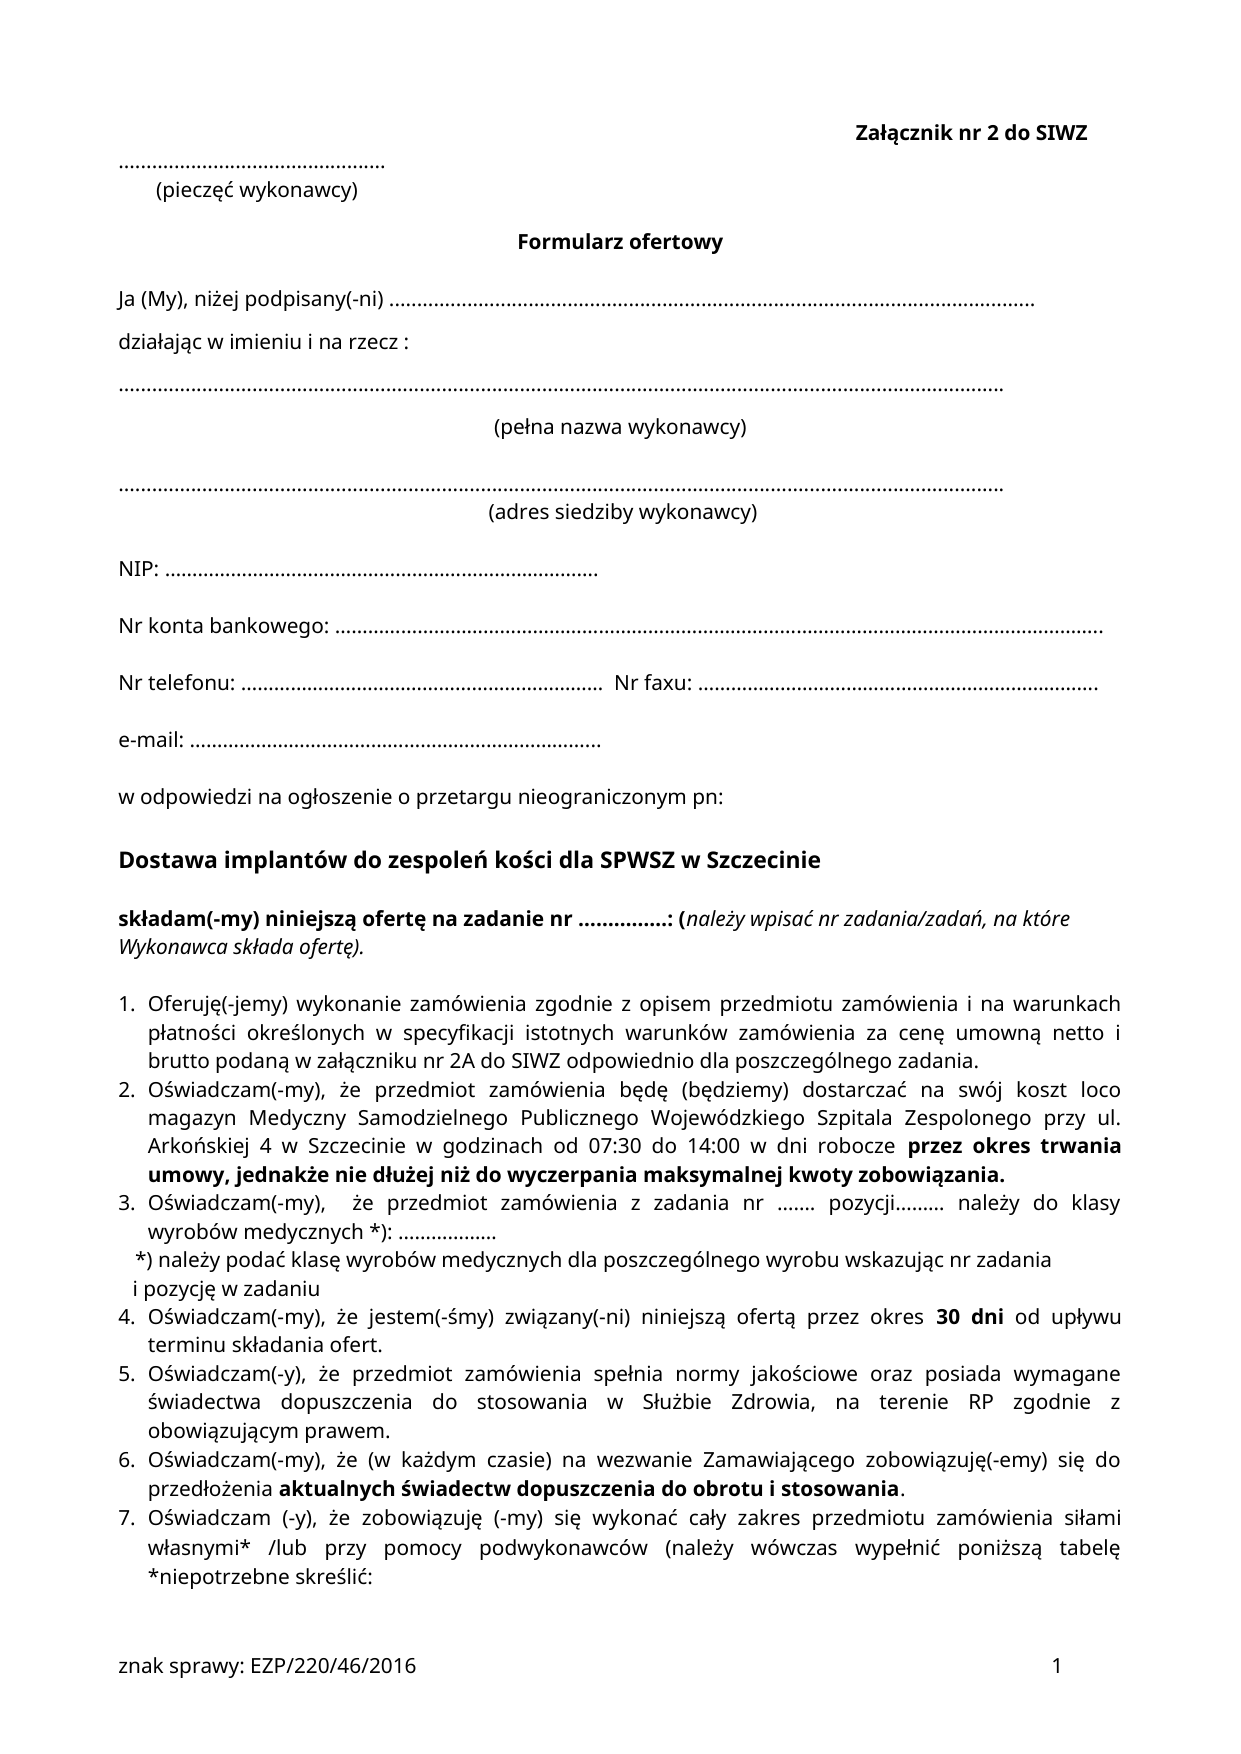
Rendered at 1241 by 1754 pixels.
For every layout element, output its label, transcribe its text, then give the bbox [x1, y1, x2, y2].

text w odpowiedzi na ogłoszenie o przetargu nieograniczonym pn: [118, 782, 1122, 810]
text *) należy podać klasę wyrobów medycznych dla poszczególnego wyrobu wskazując nr zadania [81, 1245, 1122, 1274]
text ................................................ [118, 147, 1122, 175]
text NIP: ……………………………………………………………………. [118, 554, 1122, 583]
list Oświadczam(-y), że przedmiot zamówienia spełnia normy jakościowe oraz posiada wymagane świadectwa dopuszczenia do stosowania w Służbie Zdrowia, na terenie RP zgodnie z obowiązującym prawem. [118, 1359, 1122, 1444]
text i pozycję w zadaniu [62, 1274, 1122, 1302]
list Oświadczam(-my), że przedmiot zamówienia będę (będziemy) dostarczać na swój koszt loco magazyn Medyczny Samodzielnego Publicznego Wojewódzkiego Szpitala Zespolonego przy ul. Arkońskiej 4 w Szczecinie w godzinach od 07:30 do 14:00 w dni robocze przez okres trwania umowy, jednakże nie dłużej niż do wyczerpania maksymalnej kwoty zobowiązania. [118, 1075, 1122, 1188]
text Dostawa implantów do zespoleń kości dla SPWSZ w Szczecinie [118, 844, 1122, 876]
text działając w imieniu i na rzecz : [118, 327, 1122, 355]
text ............................................................................................................................................................... [118, 369, 1122, 398]
list Oświadczam (-y), że zobowiązuję (-my) się wykonać cały zakres przedmiotu zamówienia siłami własnymi* /lub przy pomocy podwykonawców (należy wówczas wypełnić poniższą tabelę *niepotrzebne skreślić: [118, 1503, 1122, 1590]
text składam(-my) niniejszą ofertę na zadanie nr ……………: (należy wpisać nr zadania/zadań, na które Wykonawca składa ofertę). [118, 904, 1122, 961]
text Formularz ofertowy [118, 227, 1122, 256]
list Oświadczam(-my), że (w każdym czasie) na wezwanie Zamawiającego zobowiązuję(-emy) się do przedłożenia aktualnych świadectw dopuszczenia do obrotu i stosowania. [118, 1444, 1122, 1503]
text Ja (My), niżej podpisany(-ni) .................................................................................................................... [118, 284, 1122, 313]
list Oferuję(-jemy) wykonanie zamówienia zgodnie z opisem przedmiotu zamówienia i na warunkach płatności określonych w specyfikacji istotnych warunków zamówienia za cenę umowną netto i brutto podaną w załączniku nr 2A do SIWZ odpowiednio dla poszczególnego zadania. [118, 989, 1122, 1075]
text ............................................................................................................................................................... [118, 469, 1122, 497]
text Nr konta bankowego: ………………………………………………………………………………………………………………………….. [118, 611, 1122, 640]
list Oświadczam(-my), że przedmiot zamówienia z zadania nr ……. pozycji……… należy do klasy wyrobów medycznych *): ……………… [118, 1188, 1122, 1245]
text (pieczęć wykonawcy) [118, 175, 1122, 203]
text (adres siedziby wykonawcy) [118, 497, 1122, 526]
text Załącznik nr 2 do SIWZ [118, 118, 1122, 147]
list Oświadczam(-my), że jestem(-śmy) związany(-ni) niniejszą ofertą przez okres 30 dni od upływu terminu składania ofert. [118, 1302, 1122, 1359]
text (pełna nazwa wykonawcy) [118, 412, 1122, 441]
text Nr telefonu: ………………………………………………………… Nr faxu: ………………………………………………………………. [118, 668, 1122, 697]
text e-mail: ………………………………………………………………... [118, 725, 1122, 753]
